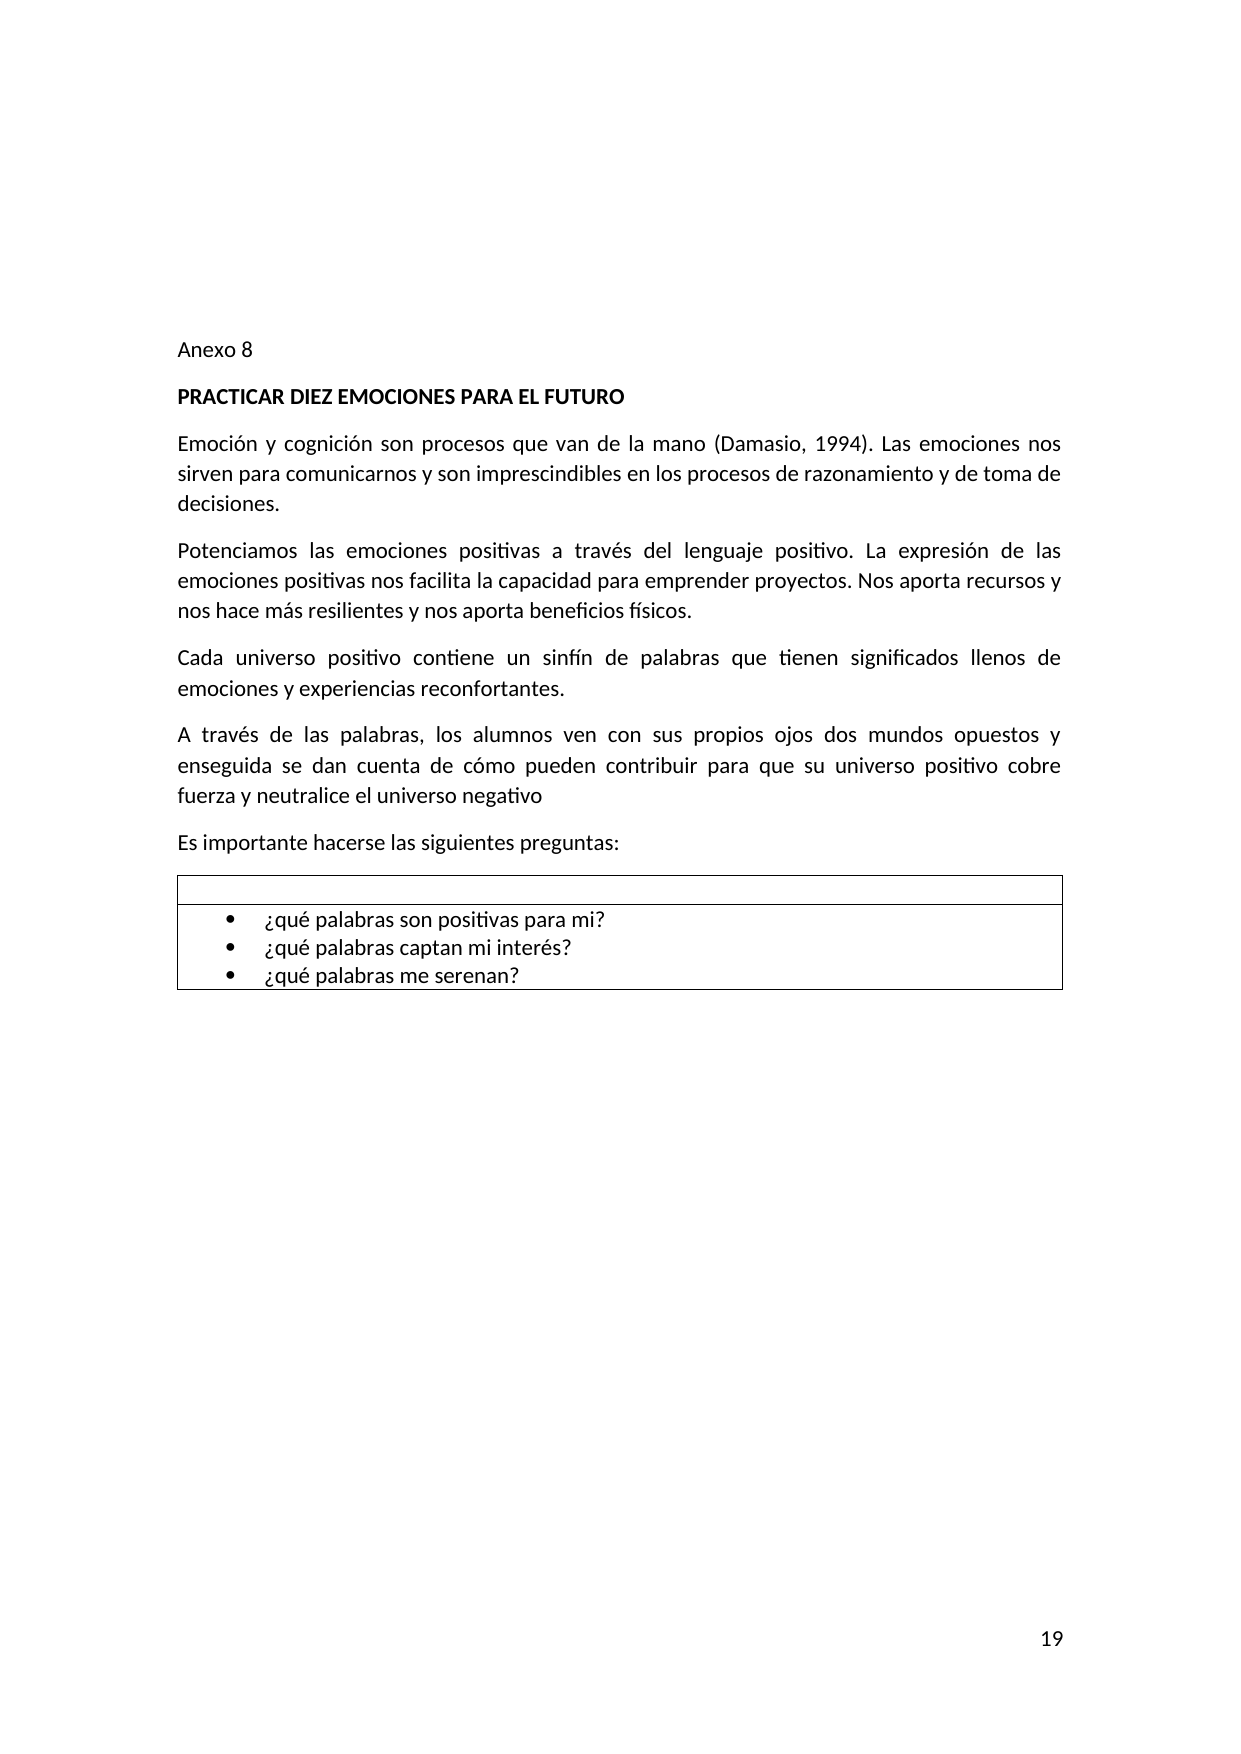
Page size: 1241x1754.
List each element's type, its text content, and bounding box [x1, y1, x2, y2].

text A través de las palabras, los alumnos ven con sus propios ojos dos mundos opuestos y enseguida se dan cuenta de cómo pueden contribuir para que su universo positivo cobre fuerza y neutralice el universo negativo [177, 721, 1063, 809]
text Es importante hacerse las siguientes preguntas: [177, 828, 1063, 856]
text Cada universo positivo contiene un sinfín de palabras que tienen significados llenos de emociones y experiencias reconfortantes. [177, 643, 1063, 702]
text Potenciamos las emociones positivas a través del lenguaje positivo. La expresión de las emociones positivas nos facilita la capacidad para emprender proyectos. Nos aporta recursos y nos hace más resilientes y nos aporta beneficios físicos. [177, 536, 1063, 624]
text Emoción y cognición son procesos que van de la mano (Damasio, 1994). Las emociones nos sirven para comunicarnos y son imprescindibles en los procesos de razonamiento y de toma de decisiones. [177, 429, 1063, 517]
text PRACTICAR DIEZ EMOCIONES PARA EL FUTURO [177, 382, 1063, 410]
text Anexo 8 [177, 335, 1063, 363]
table_cell ¿qué palabras son positivas para mi? ¿qué palabras captan mi interés? ¿qué palabras me serenan? [178, 905, 1062, 989]
table_header [178, 876, 1062, 904]
